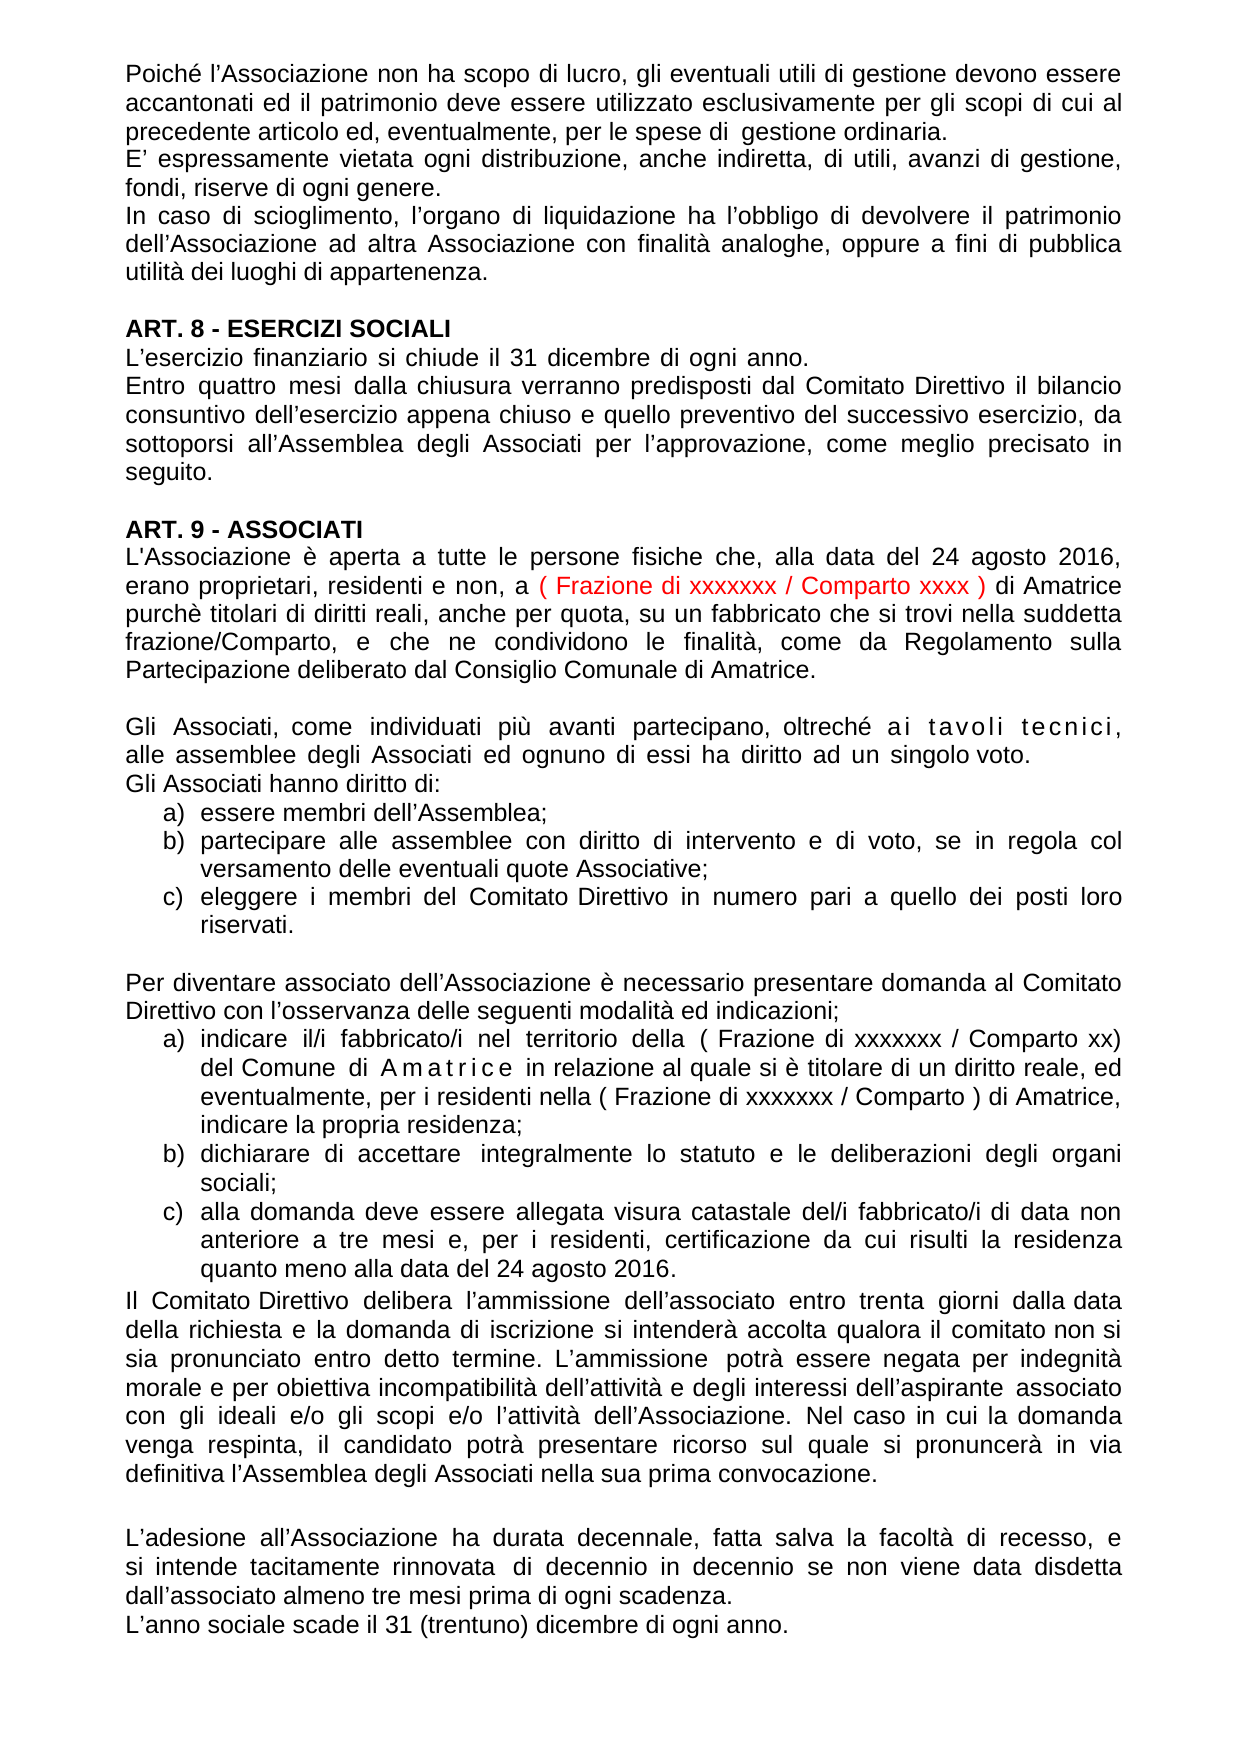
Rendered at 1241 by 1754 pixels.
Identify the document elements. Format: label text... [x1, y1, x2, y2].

text In caso di scioglimento, l’organo di liquidazione ha l’obbligo di devolvere il patrimonio dell’Associazione ad altra Associazione con finalità analoghe, oppure a fini di pubblica utilità dei luoghi di appartenenza. [125, 202, 1122, 286]
list partecipare alle assemblee con diritto di intervento e di voto, se in regola col versamento delle eventuali quote Associative; [163, 827, 1122, 883]
list essere membri dell’Assemblea; [163, 798, 1122, 827]
text Entro quattro mesi dalla chiusura verranno predisposti dal Comitato Direttivo il bilancio consuntivo dell’esercizio appena chiuso e quello preventivo del successivo esercizio, da sottoporsi all’Assemblea degli Associati per l’approvazione, come meglio precisato in seguito. [125, 372, 1122, 486]
text ART. 8 - ESERCIZI SOCIALI [125, 314, 1122, 343]
text L’esercizio finanziario si chiude il 31 dicembre di ogni anno. [125, 343, 1122, 372]
list dichiarare di accettare integralmente lo statuto e le deliberazioni degli organi sociali; [163, 1139, 1122, 1197]
text L'Associazione è aperta a tutte le persone fisiche che, alla data del 24 agosto 2016, erano proprietari, residenti e non, a ( Frazione di xxxxxxx / Comparto xxxx ) di Amatrice purchè titolari di diritti reali, anche per quota, su un fabbricato che si trovi nella suddetta frazione/Comparto, e che ne condividono le finalità, come da Regolamento sulla Partecipazione deliberato dal Consiglio Comunale di Amatrice. [125, 543, 1122, 684]
text Gli Associati hanno diritto di: [125, 769, 1122, 798]
text L’adesione all’Associazione ha durata decennale, fatta salva la facoltà di recesso, e si intende tacitamente rinnovata di decennio in decennio se non viene data disdetta dall’associato almeno tre mesi prima di ogni scadenza. [125, 1523, 1122, 1609]
text ART. 9 - ASSOCIATI [125, 514, 1122, 543]
text L’anno sociale scade il 31 (trentuno) dicembre di ogni anno. [125, 1609, 1122, 1638]
text Il Comitato Direttivo delibera l’ammissione dell’associato entro trenta giorni dalla data della richiesta e la domanda di iscrizione si intenderà accolta qualora il comitato non si sia pronunciato entro detto termine. L’ammissione potrà essere negata per indegnità morale e per obiettiva incompatibilità dell’attività e degli interessi dell’aspirante associato con gli ideali e/o gli scopi e/o l’attività dell’Associazione. Nel caso in cui la domanda venga respinta, il candidato potrà presentare ricorso sul quale si pronuncerà in via definitiva l’Assemblea degli Associati nella sua prima convocazione. [125, 1286, 1122, 1488]
list indicare il/i fabbricato/i nel territorio della ( Frazione di xxxxxxx / Comparto xx) del Comune di Amatrice in relazione al quale si è titolare di un diritto reale, ed eventualmente, per i residenti nella ( Frazione di xxxxxxx / Comparto ) di Amatrice, indicare la propria residenza; [163, 1025, 1122, 1139]
list eleggere i membri del Comitato Direttivo in numero pari a quello dei posti loro riservati. [163, 883, 1122, 939]
text Per diventare associato dell’Associazione è necessario presentare domanda al Comitato Direttivo con l’osservanza delle seguenti modalità ed indicazioni; [125, 968, 1122, 1025]
text E’ espressamente vietata ogni distribuzione, anche indiretta, di utili, avanzi di gestione, fondi, riserve di ogni genere. [125, 145, 1122, 202]
list alla domanda deve essere allegata visura catastale del/i fabbricato/i di data non anteriore a tre mesi e, per i residenti, certificazione da cui risulti la residenza quanto meno alla data del 24 agosto 2016. [163, 1197, 1122, 1283]
text Gli Associati, come individuati più avanti partecipano, oltreché ai tavoli tecnici, alle assemblee degli Associati ed ognuno di essi ha diritto ad un singolo voto. [125, 713, 1122, 769]
text Poiché l’Associazione non ha scopo di lucro, gli eventuali utili di gestione devono essere accantonati ed il patrimonio deve essere utilizzato esclusivamente per gli scopi di cui al precedente articolo ed, eventualmente, per le spese di gestione ordinaria. [125, 59, 1122, 145]
